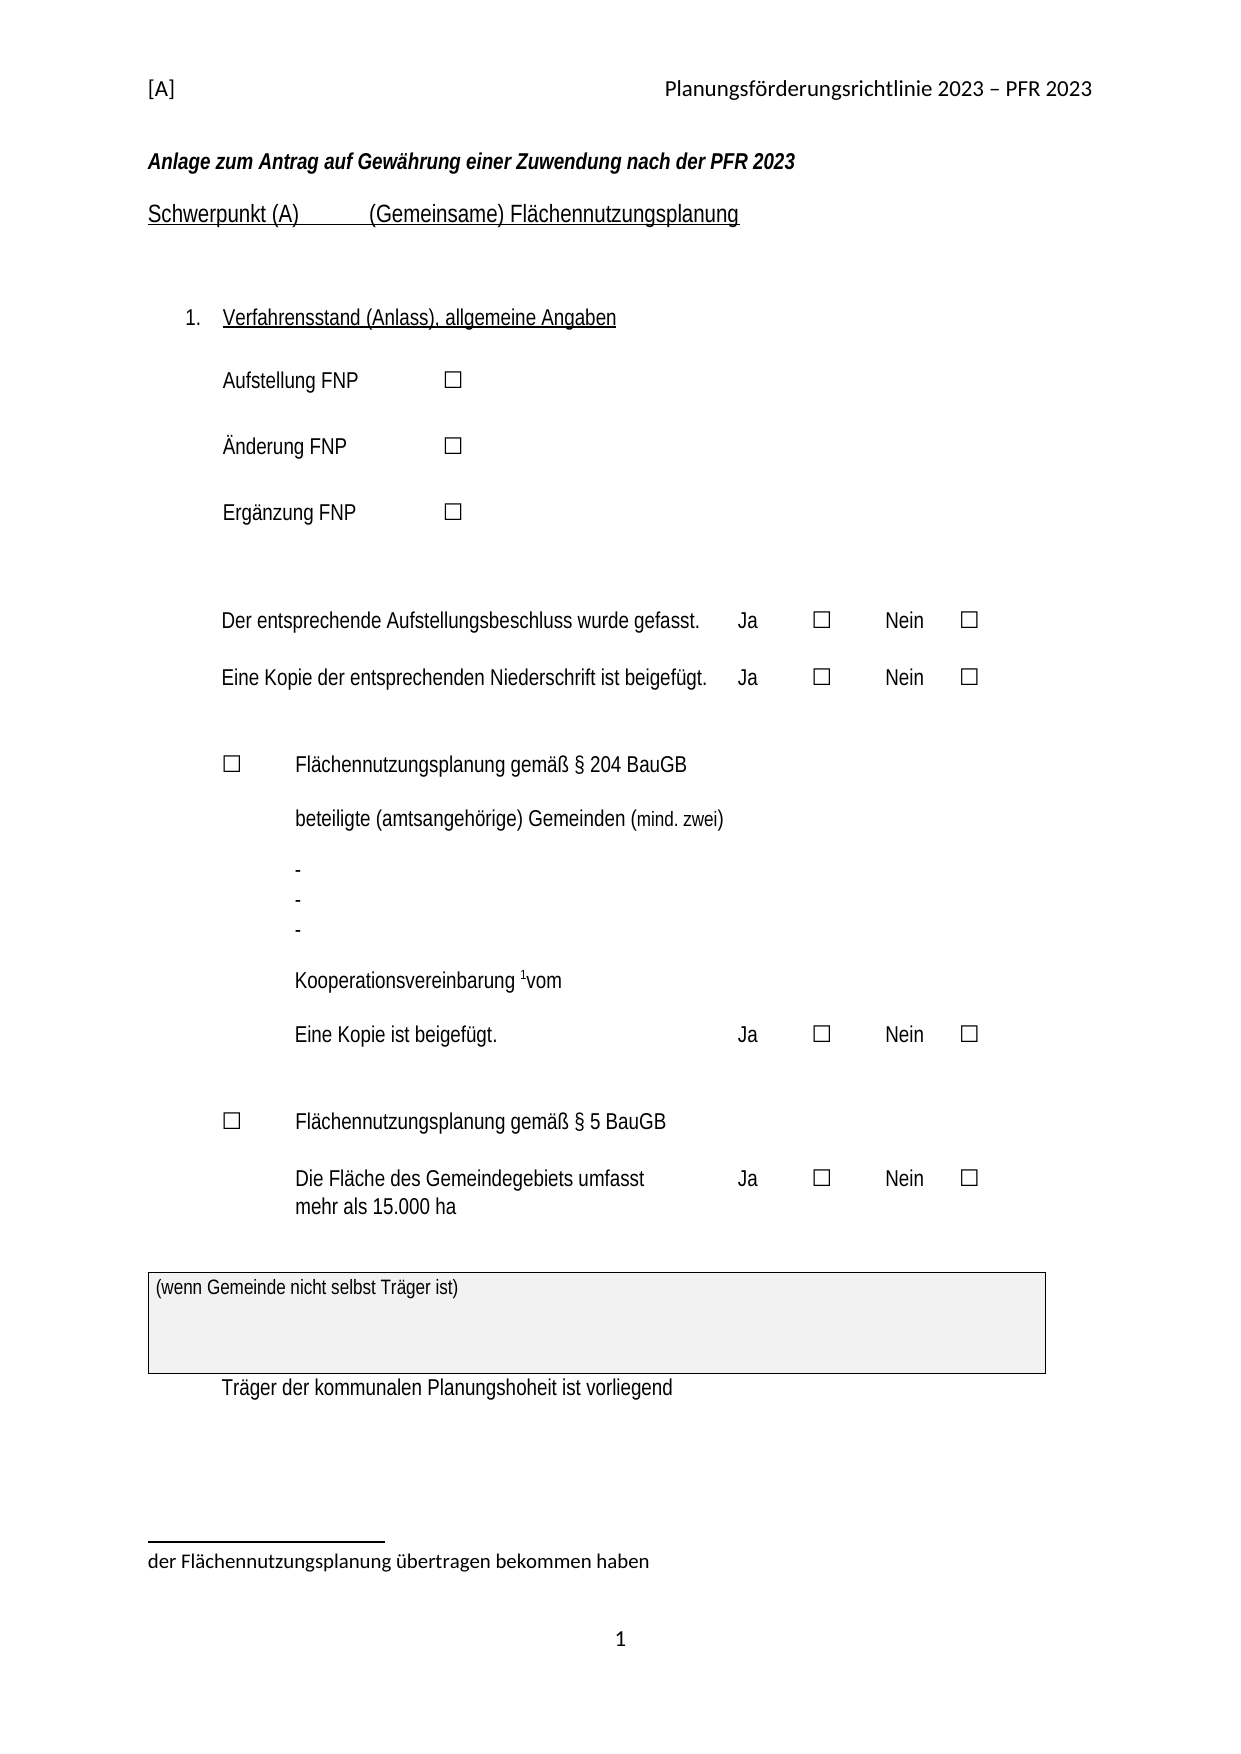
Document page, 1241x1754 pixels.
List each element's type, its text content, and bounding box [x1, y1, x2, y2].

list Aufstellung FNP [223, 364, 1093, 395]
text Eine Kopie der entsprechenden Niederschrift ist beigefügt. Ja Nein [148, 661, 1093, 692]
text mehr als 15.000 ha [148, 1193, 1093, 1219]
text Kooperationsvereinbarung vom [294, 967, 1093, 993]
text Der entsprechende Aufstellungsbeschluss wurde gefasst. Ja Nein [148, 604, 1093, 635]
text beteiligte (amtsangehörige) Gemeinden (mind. zwei) [148, 804, 1093, 831]
text Flächennutzungsplanung gemäß § 5 BauGB [148, 1075, 1093, 1136]
text Die Fläche des Gemeindegebiets umfasst Ja Nein [148, 1162, 1093, 1193]
list Ergänzung FNP [223, 496, 1093, 527]
list Verfahrensstand (Anlass), allgemeine Angaben [185, 303, 1093, 330]
list Änderung FNP [223, 430, 1093, 461]
text Eine Kopie ist beigefügt. Ja Nein [294, 1018, 1093, 1049]
text Anlage zum Antrag auf Gewährung einer Zuwendung nach der PFR 2023 [148, 148, 1093, 174]
text Flächennutzungsplanung gemäß § 204 BauGB [148, 717, 1093, 779]
text Träger der kommunalen Planungshoheit ist vorliegend [148, 1374, 1093, 1401]
text Schwerpunkt (A) (Gemeinsame) Flächennutzungsplanung [148, 199, 1093, 227]
table_header (wenn Gemeinde nicht selbst Träger ist) [149, 1273, 1045, 1373]
